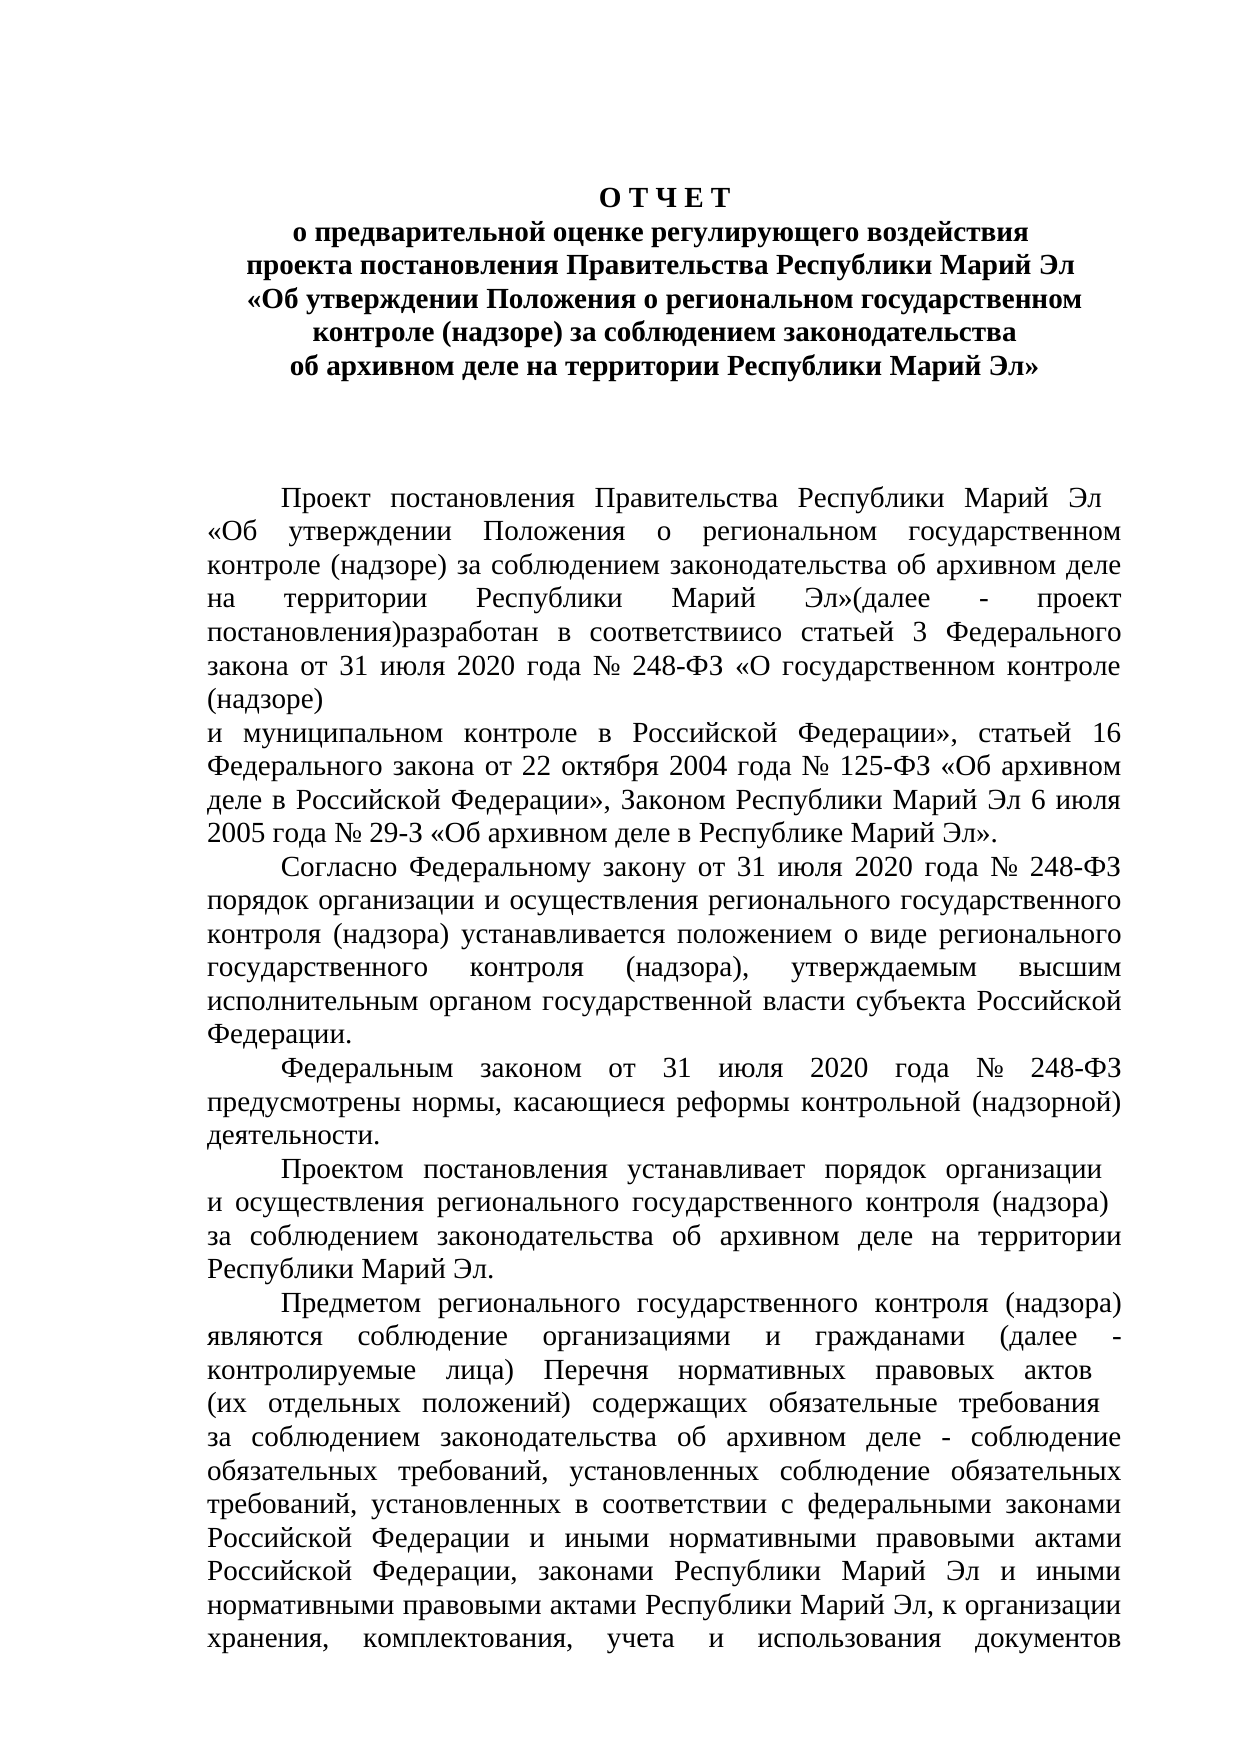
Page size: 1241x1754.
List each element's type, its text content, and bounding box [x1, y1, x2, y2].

text Проектом постановления устанавливает порядок организации и осуществления регионального государственного контроля (надзора) за соблюдением законодательства об архивном деле на территории Республики Марий Эл. [207, 1151, 1122, 1285]
text О Т Ч Е Т [207, 180, 1122, 214]
text Проект постановления Правительства Республики Марий Эл «Об утверждении Положения о региональном государственном контроле (надзоре) за соблюдением законодательства об архивном деле на территории Республики Марий Эл»(далее - проект постановления)разработан в соответствиисо статьей 3 Федерального закона от 31 июля 2020 года № 248-ФЗ «О государственном контроле (надзоре) и муниципальном контроле в Российской Федерации», статьей 16 Федерального закона от 22 октября 2004 года № 125-ФЗ «Об архивном деле в Российской Федерации», Законом Республики Марий Эл 6 июля 2005 года № 29-З «Об архивном деле в Республике Марий Эл». [207, 480, 1122, 849]
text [207, 1285, 1122, 1654]
text Согласно Федеральному закону от 31 июля 2020 года № 248-ФЗ порядок организации и осуществления регионального государственного контроля (надзора) устанавливается положением о виде регионального государственного контроля (надзора), утверждаемым высшим исполнительным органом государственной власти субъекта Российской Федерации. [207, 849, 1122, 1050]
text о предварительной оценке регулирующего воздействия проекта постановления Правительства Республики Марий Эл «Об утверждении Положения о региональном государственном контроле (надзоре) за соблюдением законодательства [207, 214, 1122, 348]
text об архивном деле на территории Республики Марий Эл» [207, 348, 1122, 382]
text Федеральным законом от 31 июля 2020 года № 248-ФЗ предусмотрены нормы, касающиеся реформы контрольной (надзорной) деятельности. [207, 1050, 1122, 1151]
